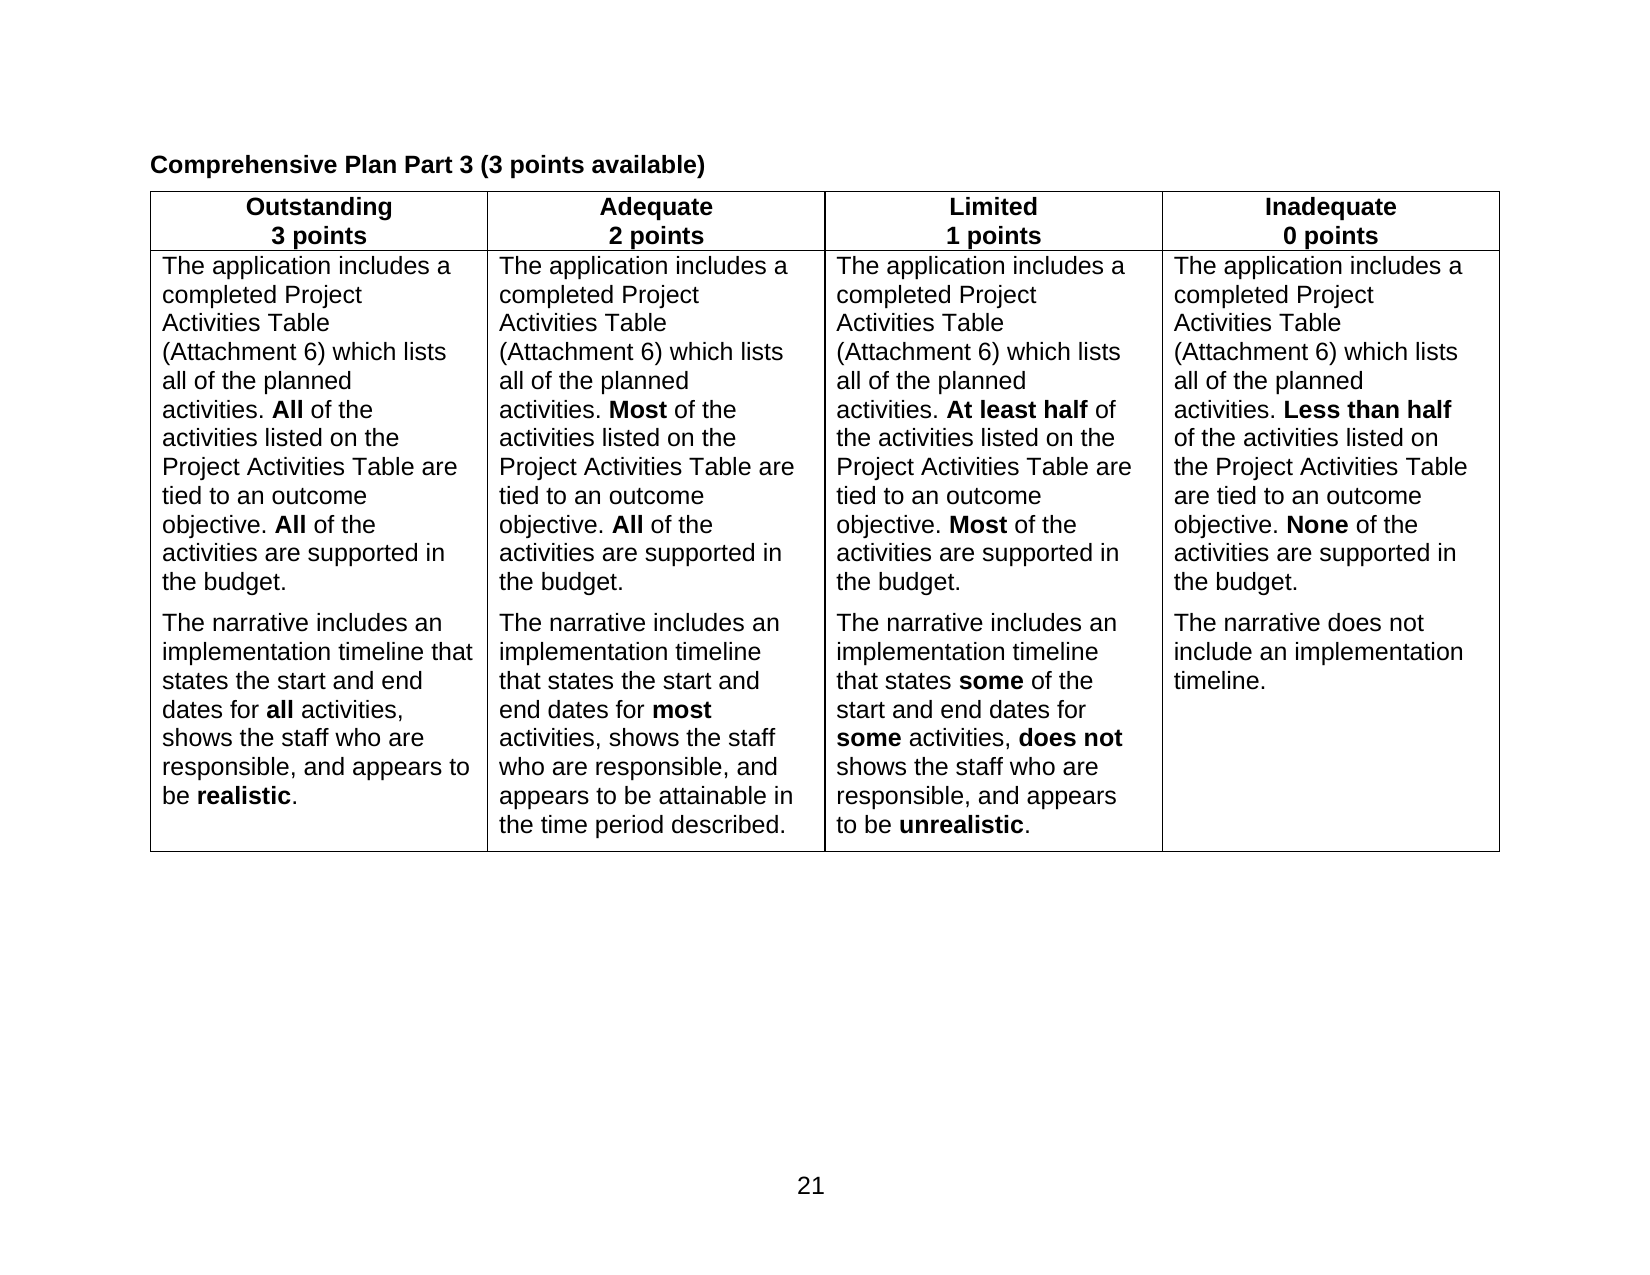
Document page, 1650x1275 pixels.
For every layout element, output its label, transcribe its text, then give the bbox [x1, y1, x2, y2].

table_header Outstanding 3 points [151, 192, 487, 250]
text Comprehensive Plan Part 3 (3 points available) [150, 150, 1500, 179]
table_header Inadequate 0 points [1163, 192, 1499, 250]
table_cell The application includes a completed Project Activities Table (Attachment 6) which lists all of the planned activities. At least half of the activities listed on the Project Activities Table are tied to an outcome objective. Most of the activities are supported in the budget. The narrative includes an implementation timeline that states some of the start and end dates for some activities, does not shows the staff who are responsible, and appears to be unrealistic. [826, 251, 1162, 851]
table_cell The application includes a completed Project Activities Table (Attachment 6) which lists all of the planned activities. All of the activities listed on the Project Activities Table are tied to an outcome objective. All of the activities are supported in the budget. The narrative includes an implementation timeline that states the start and end dates for all activities, shows the staff who are responsible, and appears to be realistic. [151, 251, 487, 851]
table_cell The application includes a completed Project Activities Table (Attachment 6) which lists all of the planned activities. Less than half of the activities listed on the Project Activities Table are tied to an outcome objective. None of the activities are supported in the budget. The narrative does not include an implementation timeline. [1163, 251, 1499, 851]
table_header Limited 1 points [826, 192, 1162, 250]
table_cell The application includes a completed Project Activities Table (Attachment 6) which lists all of the planned activities. Most of the activities listed on the Project Activities Table are tied to an outcome objective. All of the activities are supported in the budget. The narrative includes an implementation timeline that states the start and end dates for most activities, shows the staff who are responsible, and appears to be attainable in the time period described. [488, 251, 824, 851]
table_header Adequate 2 points [488, 192, 824, 250]
